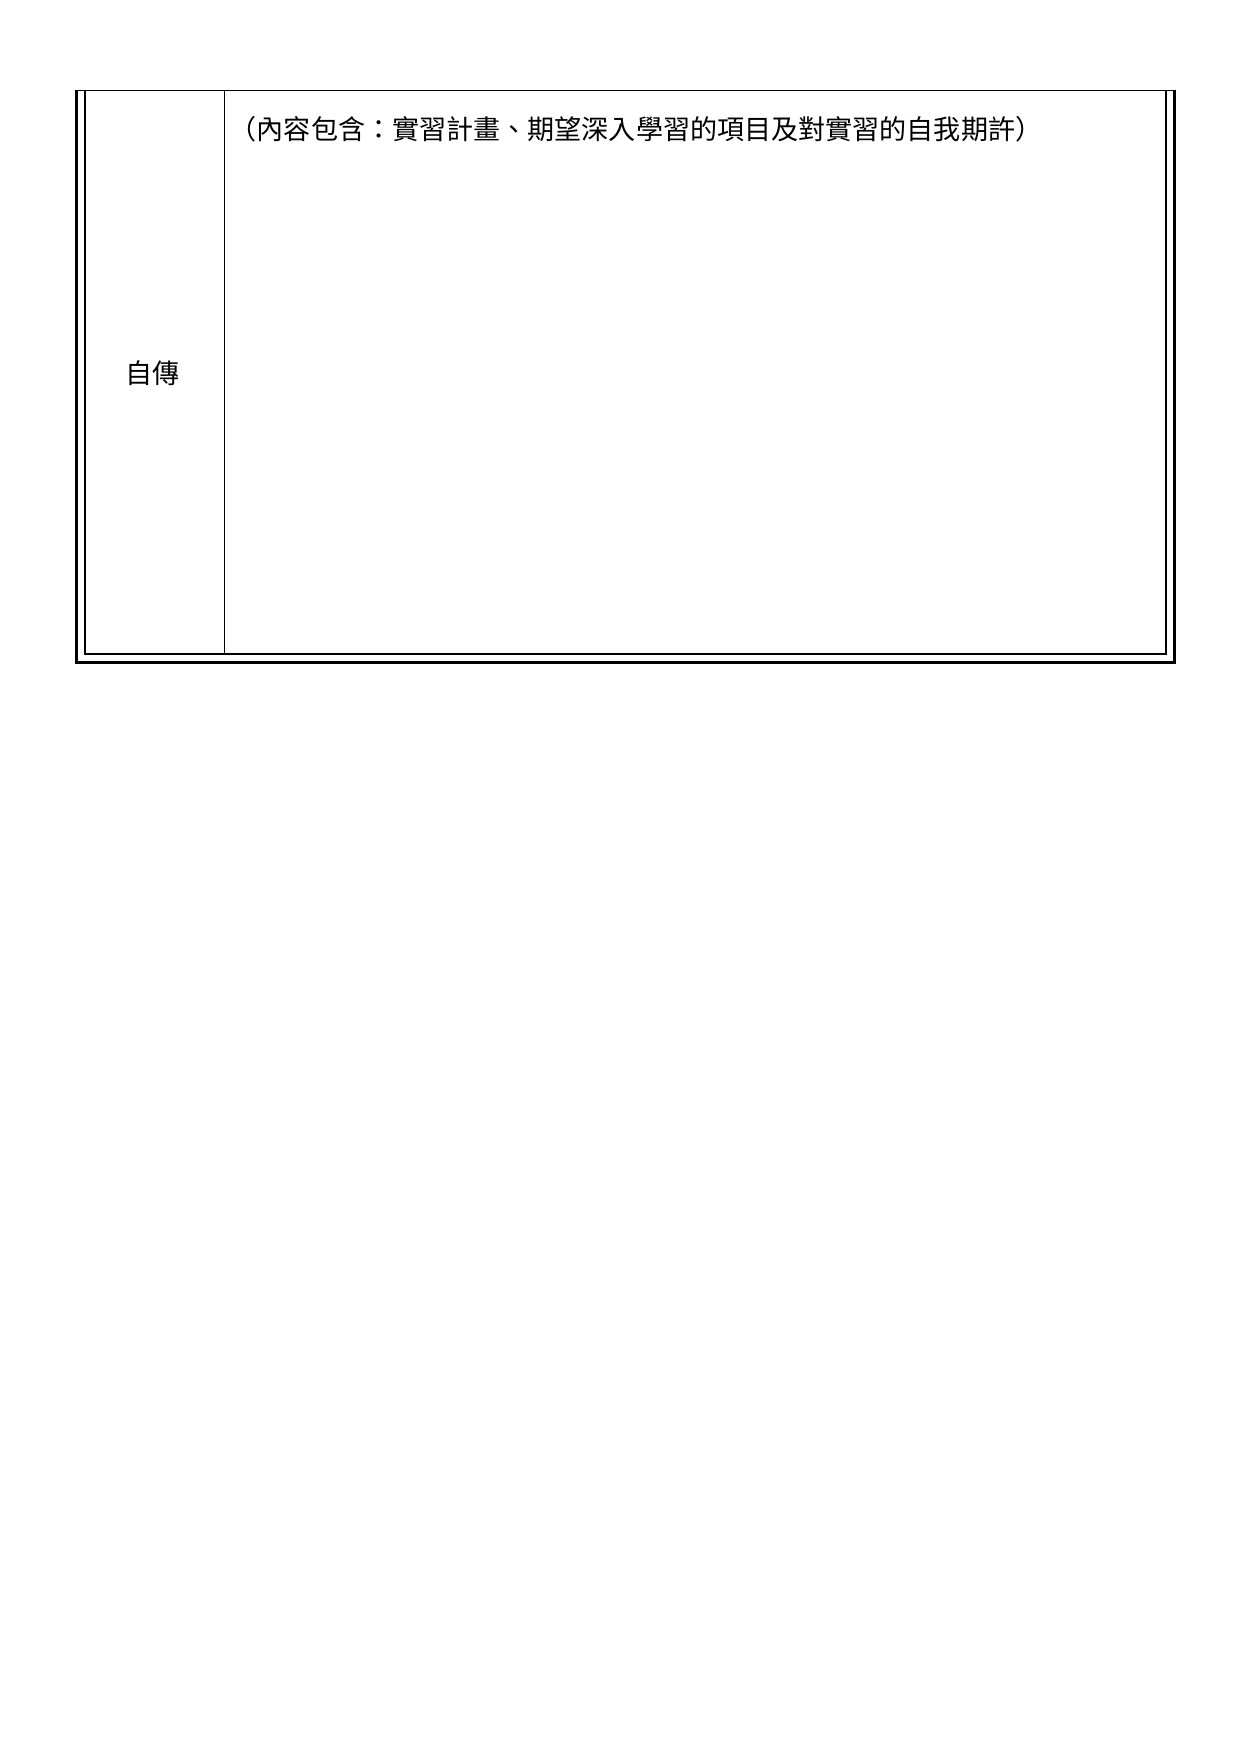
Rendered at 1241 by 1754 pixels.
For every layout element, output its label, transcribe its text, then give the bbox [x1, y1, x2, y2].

table_cell 自傳 [86, 91, 224, 653]
table_cell （內容包含：實習計畫、期望深入學習的項目及對實習的自我期許） [225, 91, 1165, 653]
